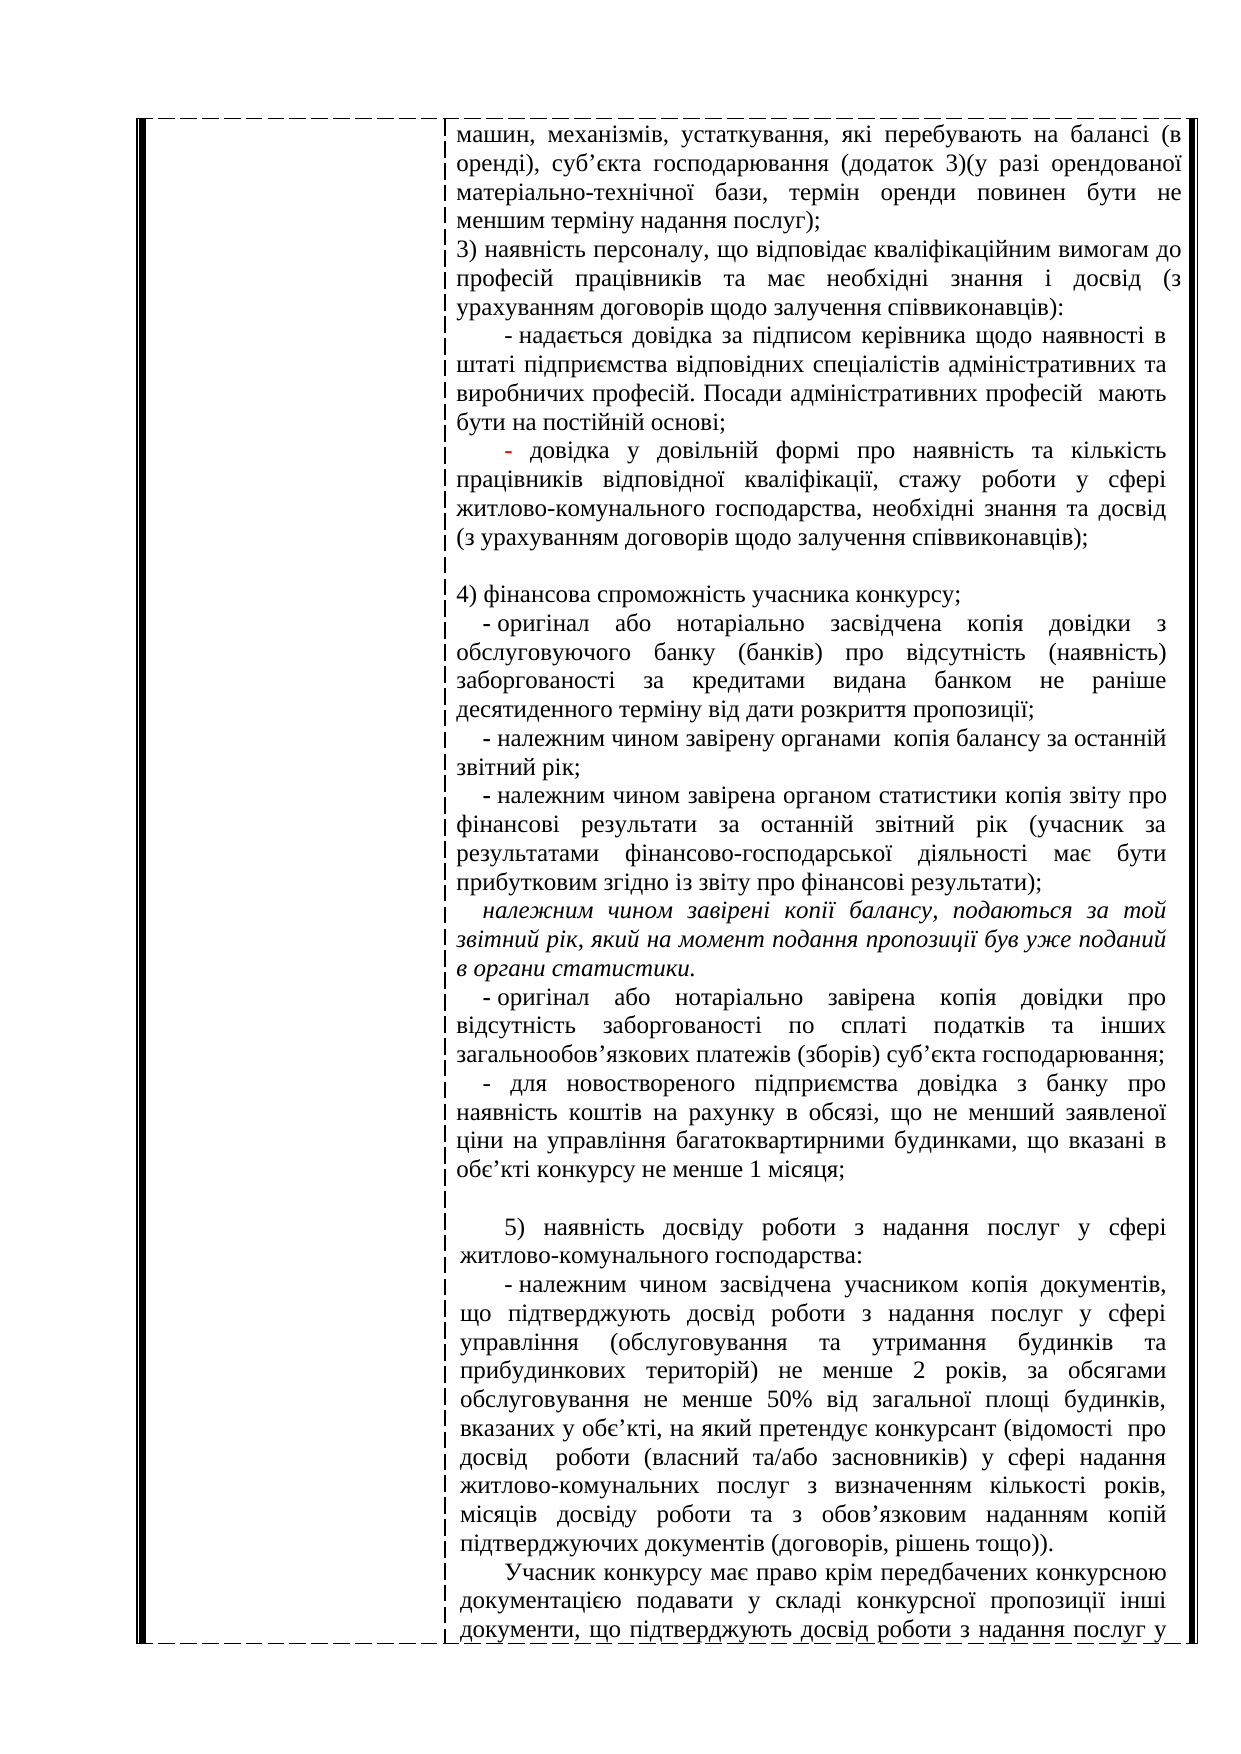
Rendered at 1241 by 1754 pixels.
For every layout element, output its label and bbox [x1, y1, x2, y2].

table_cell [445, 118, 1189, 1643]
table_cell [146, 118, 445, 1643]
